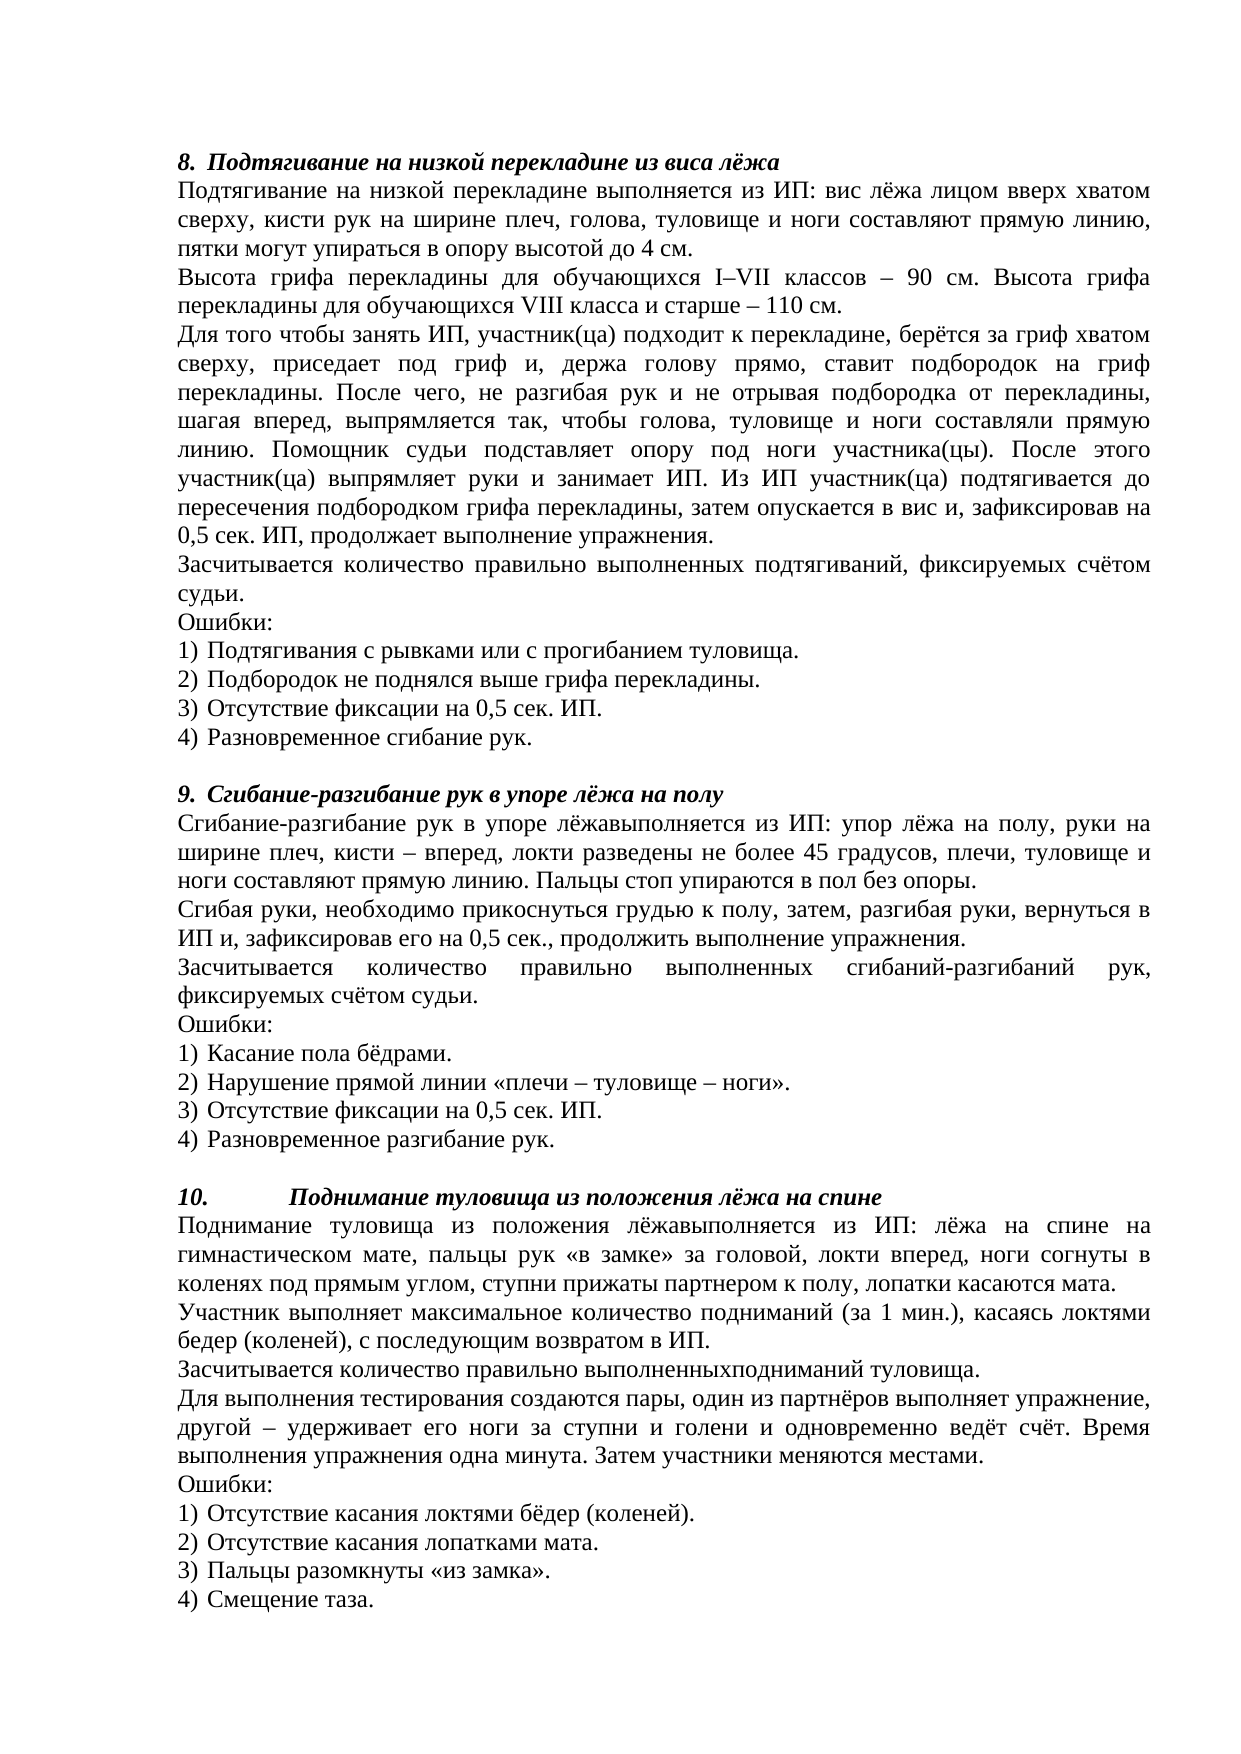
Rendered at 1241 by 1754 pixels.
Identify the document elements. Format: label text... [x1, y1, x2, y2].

list Отсутствие фиксации на 0,5 сек. ИП. [177, 693, 1152, 722]
text Для того чтобы занять ИП, участник(ца) подходит к перекладине, берётся за гриф хватом сверху, приседает под гриф и, держа голову прямо, ставит подбородок на гриф перекладины. После чего, не разгибая рук и не отрывая подбородка от перекладины, шагая вперед, выпрямляется так, чтобы голова, туловище и ноги составляли прямую линию. Помощник судьи подставляет опору под ноги участника(цы). После этого участник(ца) выпрямляет руки и занимает ИП. Из ИП участник(ца) подтягивается до пересечения подбородком грифа перекладины, затем опускается в вис и, зафиксировав на 0,5 сек. ИП, продолжает выполнение упражнения. [177, 319, 1152, 549]
list Разновременное разгибание рук. [177, 1124, 1152, 1153]
list Отсутствие касания лопатками мата. [177, 1527, 1152, 1556]
list Отсутствие касания локтями бёдер (коленей). [177, 1498, 1152, 1527]
list Поднимание туловища из положения лёжа на спине [177, 1182, 1152, 1211]
list Подбородок не поднялся выше грифа перекладины. [177, 664, 1152, 693]
list Сгибание-разгибание рук в упоре лёжа на полу [177, 779, 1152, 808]
text Ошибки: [177, 607, 1152, 636]
text Засчитывается количество правильно выполненных подтягиваний, фиксируемых счётом судьи. [177, 549, 1152, 607]
text Высота грифа перекладины для обучающихся I–VII классов – 90 см. Высота грифа перекладины для обучающихся VIII класса и старше – 110 см. [177, 262, 1152, 319]
text Сгибая руки, необходимо прикоснуться грудью к полу, затем, разгибая руки, вернуться в ИП и, зафиксировав его на 0,5 сек., продолжить выполнение упражнения. [177, 894, 1152, 952]
list Подтягивание на низкой перекладине из виса лёжа [177, 147, 1152, 176]
list Отсутствие фиксации на 0,5 сек. ИП. [177, 1096, 1152, 1124]
list Разновременное сгибание рук. [177, 722, 1152, 751]
text Подтягивание на низкой перекладине выполняется из ИП: вис лёжа лицом вверх хватом сверху, кисти рук на ширине плеч, голова, туловище и ноги составляют прямую линию, пятки могут упираться в опору высотой до 4 см. [177, 176, 1152, 262]
text Сгибание-разгибание рук в упоре лёжавыполняется из ИП: упор лёжа на полу, руки на ширине плеч, кисти – вперед, локти разведены не более 45 градусов, плечи, туловище и ноги составляют прямую линию. Пальцы стоп упираются в пол без опоры. [177, 808, 1152, 894]
list Пальцы разомкнуты «из замка». [177, 1556, 1152, 1584]
text Поднимание туловища из положения лёжавыполняется из ИП: лёжа на спине на гимнастическом мате, пальцы рук «в замке» за головой, локти вперед, ноги согнуты в коленях под прямым углом, ступни прижаты партнером к полу, лопатки касаются мата. [177, 1211, 1152, 1297]
text Ошибки: [177, 1469, 1152, 1498]
text Засчитывается количество правильно выполненныхподниманий туловища. [177, 1354, 1152, 1383]
text Участник выполняет максимальное количество подниманий (за 1 мин.), касаясь локтями бедер (коленей), с последующим возвратом в ИП. [177, 1297, 1152, 1354]
list Касание пола бёдрами. [177, 1038, 1152, 1067]
list Нарушение прямой линии «плечи – туловище – ноги». [177, 1067, 1152, 1096]
text Засчитывается количество правильно выполненных сгибаний-разгибаний рук, фиксируемых счётом судьи. [177, 952, 1152, 1009]
text Для выполнения тестирования создаются пары, один из партнёров выполняет упражнение, другой – удерживает его ноги за ступни и голени и одновременно ведёт счёт. Время выполнения упражнения одна минута. Затем участники меняются местами. [177, 1383, 1152, 1469]
text Ошибки: [177, 1009, 1152, 1038]
list Смещение таза. [177, 1584, 1152, 1613]
list Подтягивания с рывками или с прогибанием туловища. [177, 636, 1152, 664]
